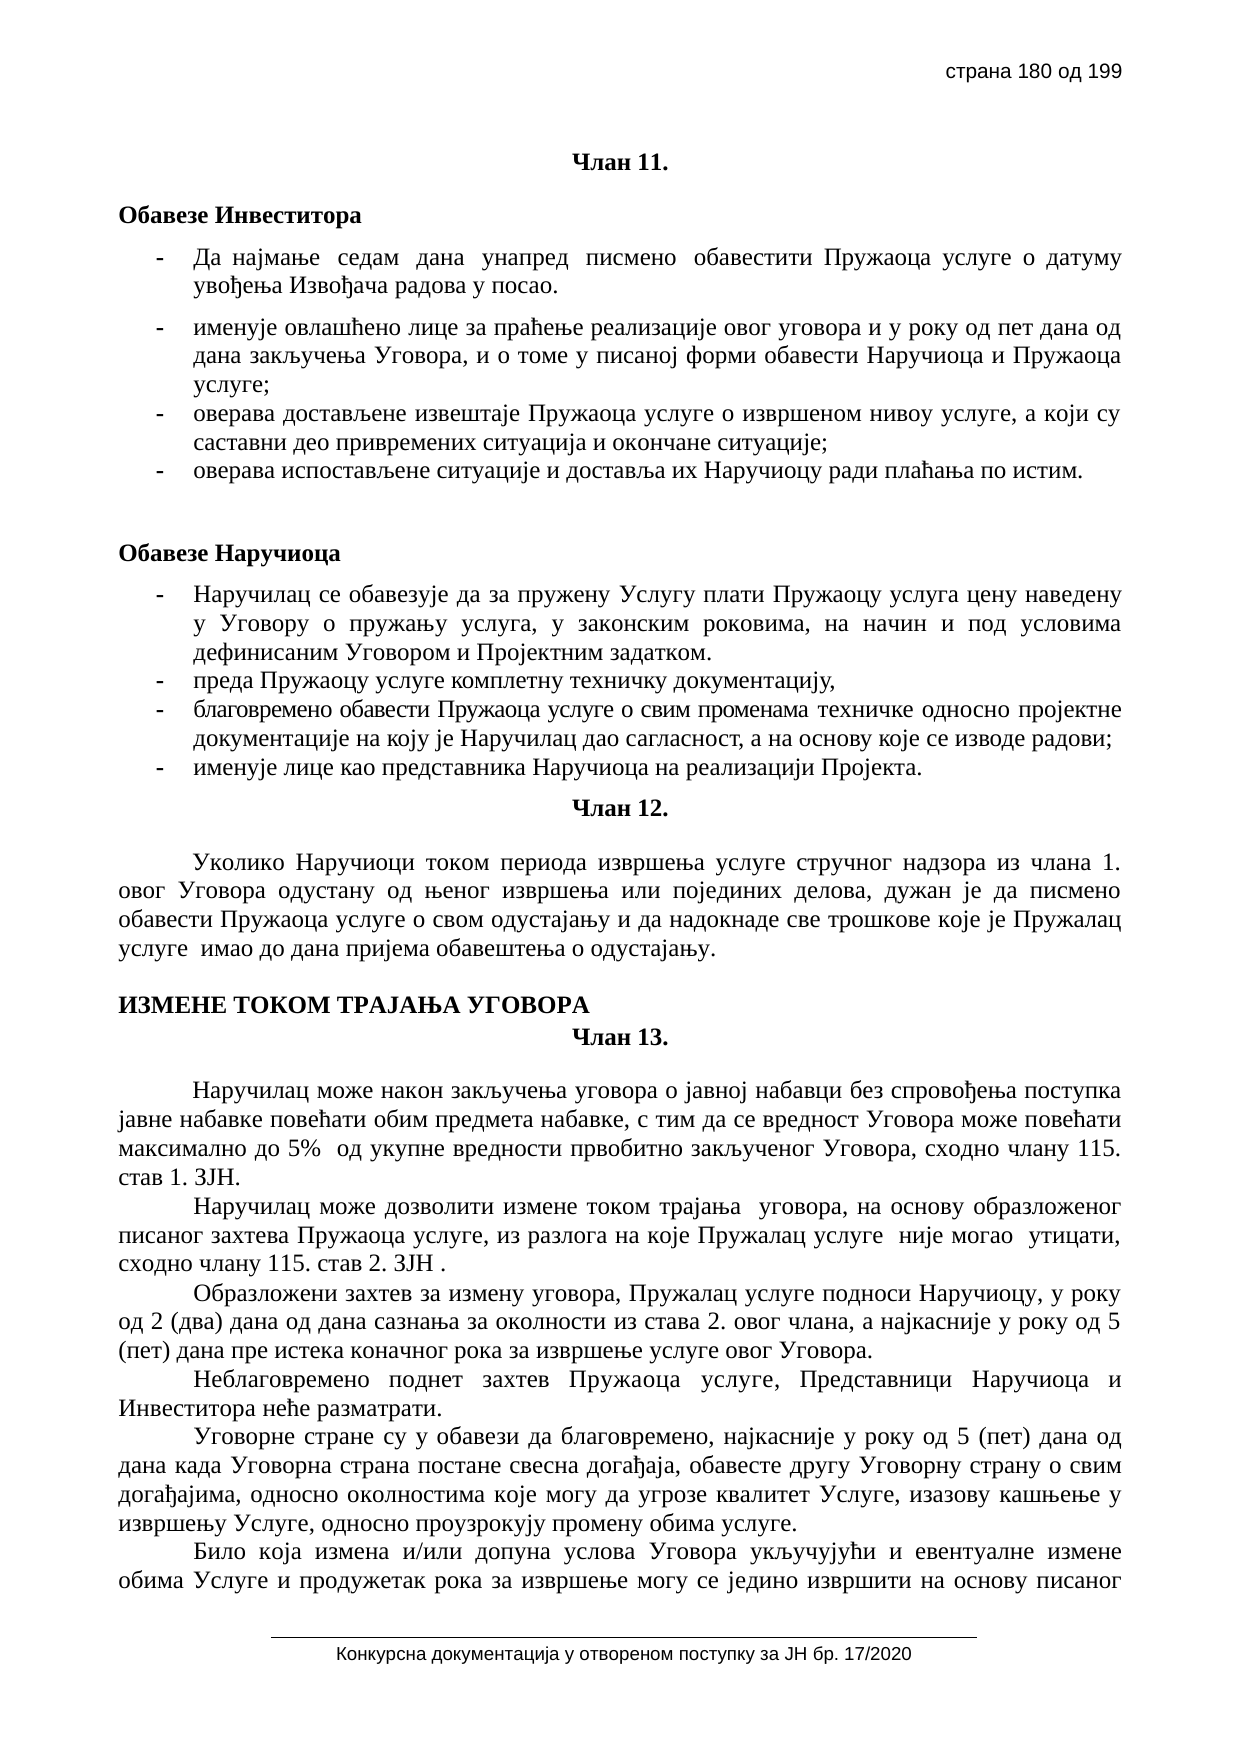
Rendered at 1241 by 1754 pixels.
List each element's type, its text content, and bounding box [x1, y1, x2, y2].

list именује овлашћено лице за праћење реализације овог уговора и у року од пет дана од дана закључења Уговора, и о томе у писаној форми обавести Наручиоца и Пружаоца услуге; [156, 312, 1122, 398]
text Неблаговремено поднет захтев Пружаоца услуге, Представници Наручиоца и Инвеститора неће разматрати. [118, 1364, 1122, 1421]
list оверава достављене извештаје Пружаоца услуге о извршеном нивоу услуге, а који су саставни део привремених ситуација и окончане ситуације; [156, 398, 1122, 456]
text Члан 13. [118, 1022, 1122, 1050]
text Наручилац може након закључења уговора о јавној набавци без спровођења поступка јавне набавке повећати обим предмета набавке, с тим да се вредност Уговора може повећати максимално до 5% од укупне вредности првобитно закљученог Уговора, сходно члану 115. став 1. ЗЈН. [118, 1075, 1122, 1190]
text Члан 12. [118, 793, 1122, 822]
text Члан 11. [118, 147, 1122, 176]
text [118, 1536, 1122, 1594]
list благовремено обавести Пружаоца услуге о свим променама техничке односно пројектне документације на коју је Наручилац дао сагласност, а на основу које се изводе радови; [156, 694, 1122, 752]
list именује лице као представника Наручиоца на реализацији Пројекта. [156, 752, 1122, 781]
list Да најмање седам дана унапред писмено обавестити Пружаоца услуге о датуму увођења Извођача радова у посао. [156, 242, 1122, 299]
text ИЗМЕНЕ ТОКОМ ТРАЈАЊА УГОВОРА [118, 991, 1122, 1019]
text Обавезе Наручиоца [118, 538, 1122, 567]
list преда Пружаоцу услуге комплетну техничку документацију, [156, 666, 1122, 694]
list Наручилац се обавезује да за пружену Услугу плати Пружаоцу услуга цену наведену у Уговору о пружању услуга, у законским роковима, на начин и под условима дефинисаним Уговором и Пројектним задатком. [156, 579, 1122, 666]
list оверава испостављене ситуације и доставља их Наручиоцу ради плаћања по истим. [156, 456, 1122, 484]
text Образложени захтев за измену уговора, Пружалац услуге подноси Наручиоцу, у року од 2 (два) дана од дана сазнања за околности из става 2. овог члана, а најкасније у року од 5 (пет) дана пре истека коначног рока за извршење услуге овог Уговора. [118, 1278, 1122, 1364]
text Наручилац може дозволити измене током трајања уговора, на основу образложеног писаног захтева Пружаоца услуге, из разлога на које Пружалац услуге није могао утицати, сходно члану 115. став 2. ЗЈН . [118, 1191, 1122, 1277]
text Уговорне стране су у обавези да благовремено, најкасније у року од 5 (пет) дана од дана када Уговорна страна постане свесна догађаја, обавесте другу Уговорну страну о свим догађајима, односно околностима које могу да угрозе квалитет Услуге, изазову кашњење у извршењу Услуге, односно проузрокују промену обима услуге. [118, 1421, 1122, 1536]
text Уколико Наручиоци током периода извршења услуге стручног надзора из члана 1. овог Уговора одустану од њеног извршења или појединих делова, дужан је да писмено обавести Пружаоца услуге о свом одустајању и да надокнаде све трошкове које је Пружалац услуге имао до дана пријема обавештења о одустајању. [118, 847, 1122, 962]
text Обавезе Инвеститора [118, 201, 1122, 229]
